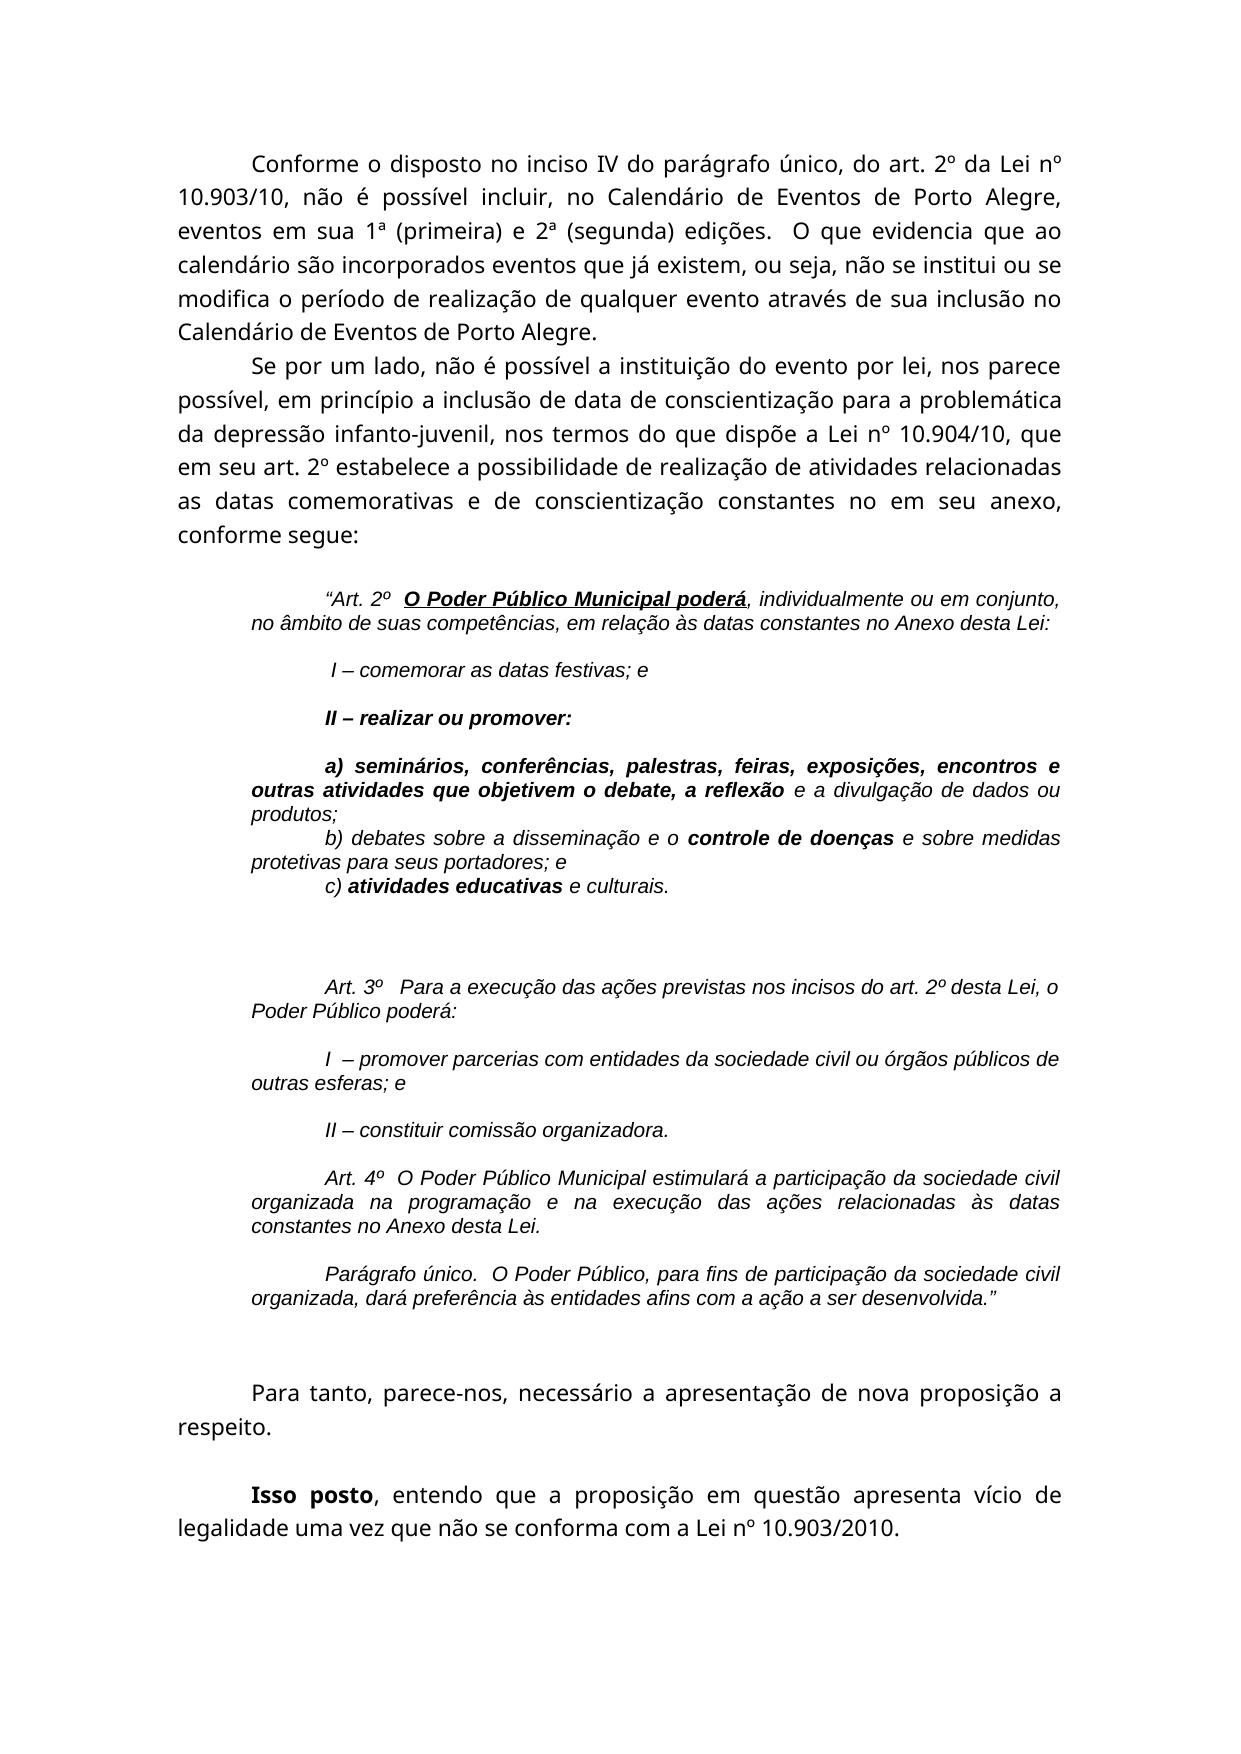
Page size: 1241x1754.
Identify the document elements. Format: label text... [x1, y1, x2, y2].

text Isso posto, entendo que a proposição em questão apresenta vício de legalidade uma vez que não se conforma com a Lei nº 10.903/2010. [177, 1479, 1063, 1544]
text Para tanto, parece-nos, necessário a apresentação de nova proposição a respeito. [177, 1377, 1063, 1442]
text b) debates sobre a disseminação e o controle de doenças e sobre medidas protetivas para seus portadores; e [251, 826, 1063, 874]
text Art. 4º O Poder Público Municipal estimulará a participação da sociedade civil organizada na programação e na execução das ações relacionadas às datas constantes no Anexo desta Lei. [251, 1166, 1063, 1238]
text a) seminários, conferências, palestras, feiras, exposições, encontros e outras atividades que objetivem o debate, a reflexão e a divulgação de dados ou produtos; [251, 754, 1063, 826]
text II – realizar ou promover: [251, 706, 1063, 730]
text I – promover parcerias com entidades da sociedade civil ou órgãos públicos de outras esferas; e [251, 1046, 1063, 1094]
text Conforme o disposto no inciso IV do parágrafo único, do art. 2º da Lei nº 10.903/10, não é possível incluir, no Calendário de Eventos de Porto Alegre, eventos em sua 1ª (primeira) e 2ª (segunda) edições. O que evidencia que ao calendário são incorporados eventos que já existem, ou seja, não se institui ou se modifica o período de realização de qualquer evento através de sua inclusão no Calendário de Eventos de Porto Alegre. [177, 148, 1063, 348]
text “Art. 2º O Poder Público Municipal poderá, individualmente ou em conjunto, no âmbito de suas competências, em relação às datas constantes no Anexo desta Lei: [251, 586, 1063, 634]
text Art. 3º Para a execução das ações previstas nos incisos do art. 2º desta Lei, o Poder Público poderá: [251, 974, 1063, 1022]
text Parágrafo único. O Poder Público, para fins de participação da sociedade civil organizada, dará preferência às entidades afins com a ação a ser desenvolvida.” [251, 1262, 1063, 1310]
text c) atividades educativas e culturais. [251, 874, 1063, 898]
text I – comemorar as datas festivas; e [251, 658, 1063, 682]
text Se por um lado, não é possível a instituição do evento por lei, nos parece possível, em princípio a inclusão de data de conscientização para a problemática da depressão infanto-juvenil, nos termos do que dispõe a Lei nº 10.904/10, que em seu art. 2º estabelece a possibilidade de realização de atividades relacionadas as datas comemorativas e de conscientização constantes no em seu anexo, conforme segue: [177, 350, 1063, 550]
text II – constituir comissão organizadora. [251, 1118, 1063, 1142]
